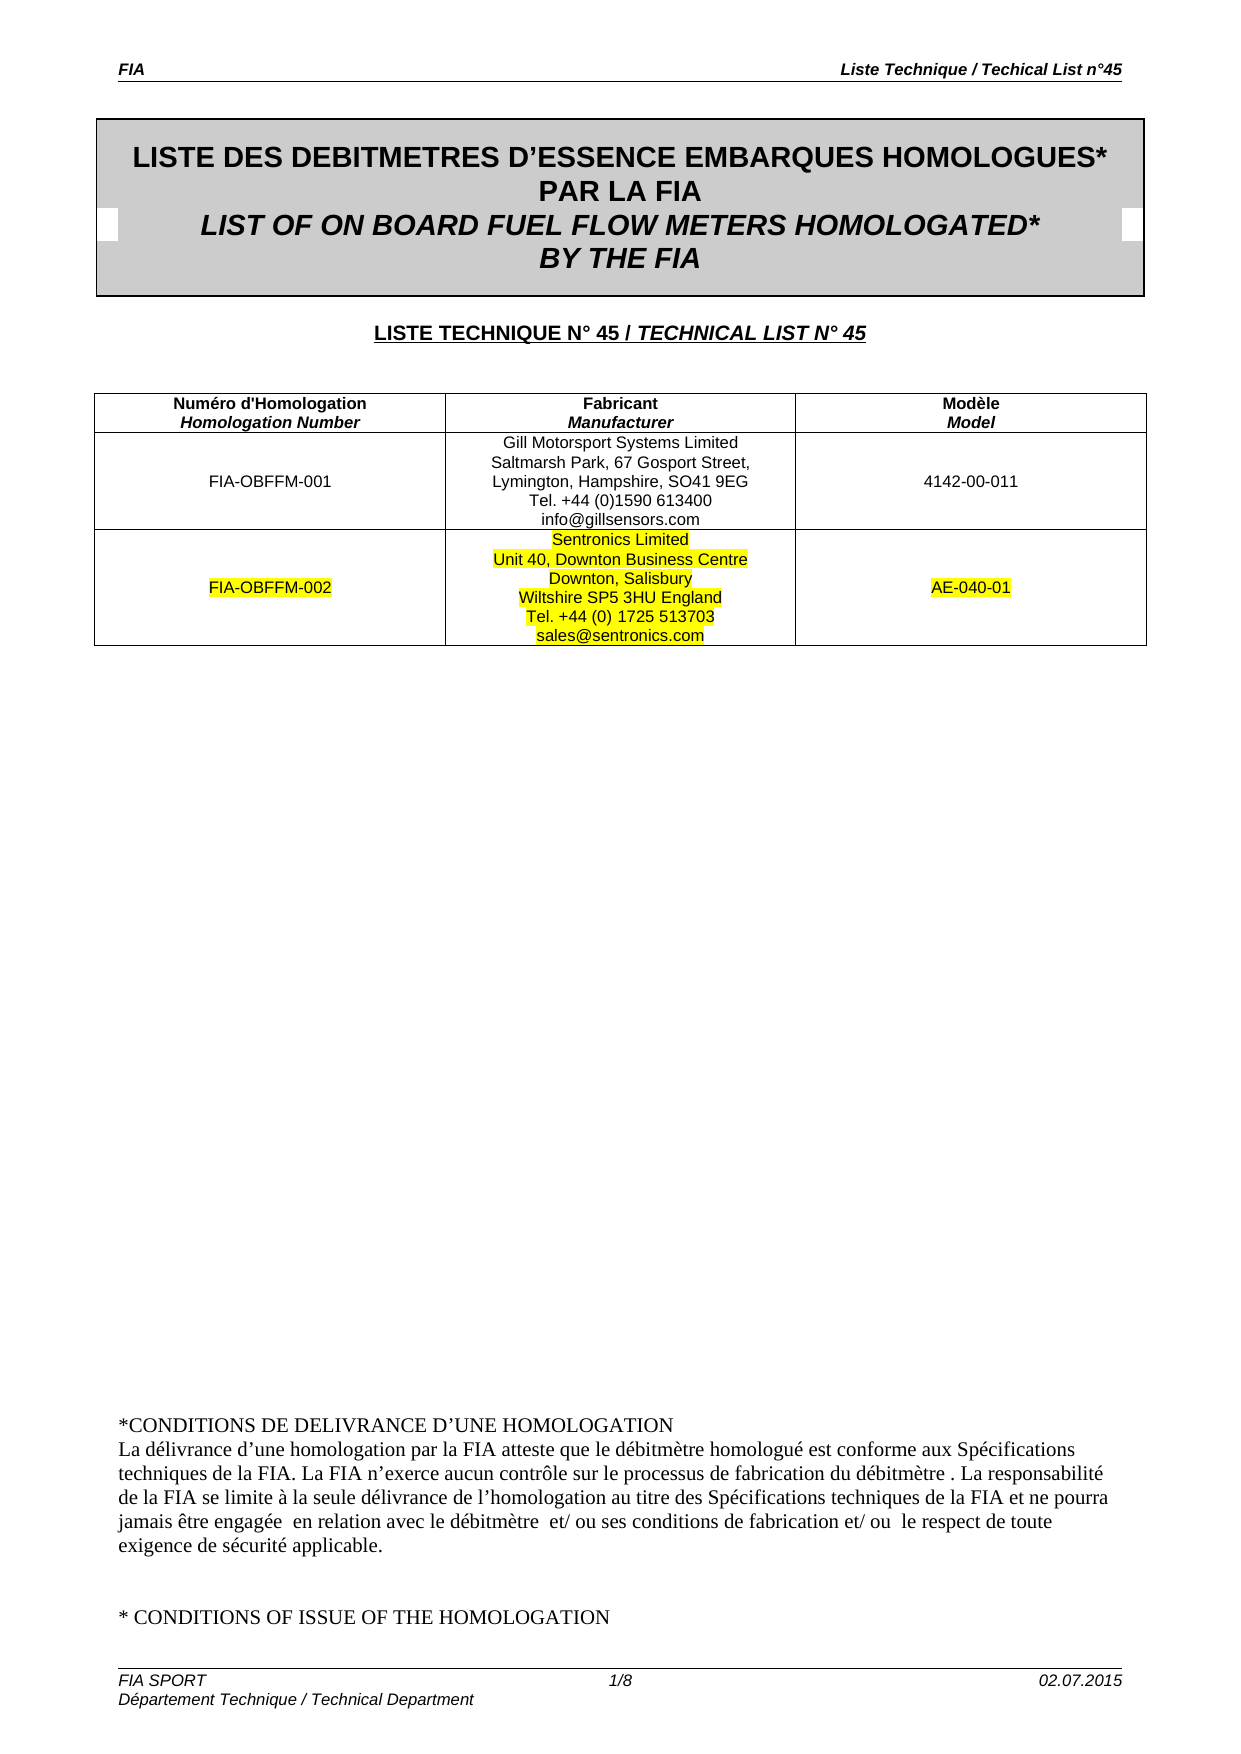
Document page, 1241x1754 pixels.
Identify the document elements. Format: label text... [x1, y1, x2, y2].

subtitle LISTE DES DEBITMETRES D’ESSENCE EMBARQUES HOMOLOGUES* PAR LA FIA [97, 120, 1143, 208]
table_cell Sentronics Limited Unit 40, Downton Business Centre Downton, Salisbury Wiltshire SP5 3HU England Tel. +44 (0) 1725 513703 sales@sentronics.com [446, 530, 795, 645]
table_header Numéro d'Homologation Homologation Number [95, 394, 445, 432]
table_cell 4142-00-011 [796, 433, 1146, 529]
text LISTE TECHNIQUE N° 45 / TECHNICAL LIST N° 45 [118, 321, 1122, 345]
text * CONDITIONS OF ISSUE OF THE HOMOLOGATION [118, 1605, 1122, 1629]
table_header Fabricant Manufacturer [446, 394, 795, 432]
table_cell AE-040-01 [796, 530, 1146, 645]
table_cell FIA-OBFFM-002 [95, 530, 445, 645]
table_cell FIA-OBFFM-001 [95, 433, 445, 529]
table_cell Gill Motorsport Systems Limited Saltmarsh Park, 67 Gosport Street, Lymington, Hampshire, SO41 9EG Tel. +44 (0)1590 613400 info@gillsensors.com [446, 433, 795, 529]
text *CONDITIONS DE DELIVRANCE D’UNE HOMOLOGATION [118, 1413, 1122, 1437]
table_header Modèle Model [796, 394, 1146, 432]
subtitle BY THE FIA [97, 219, 1143, 295]
text La délivrance d’une homologation par la FIA atteste que le débitmètre homologué est conforme aux Spécifications techniques de la FIA. La FIA n’exerce aucun contrôle sur le processus de fabrication du débitmètre . La responsabilité de la FIA se limite à la seule délivrance de l’homologation au titre des Spécifications techniques de la FIA et ne pourra jamais être engagée en relation avec le débitmètre et/ ou ses conditions de fabrication et/ ou le respect de toute exigence de sécurité applicable. [118, 1437, 1122, 1557]
